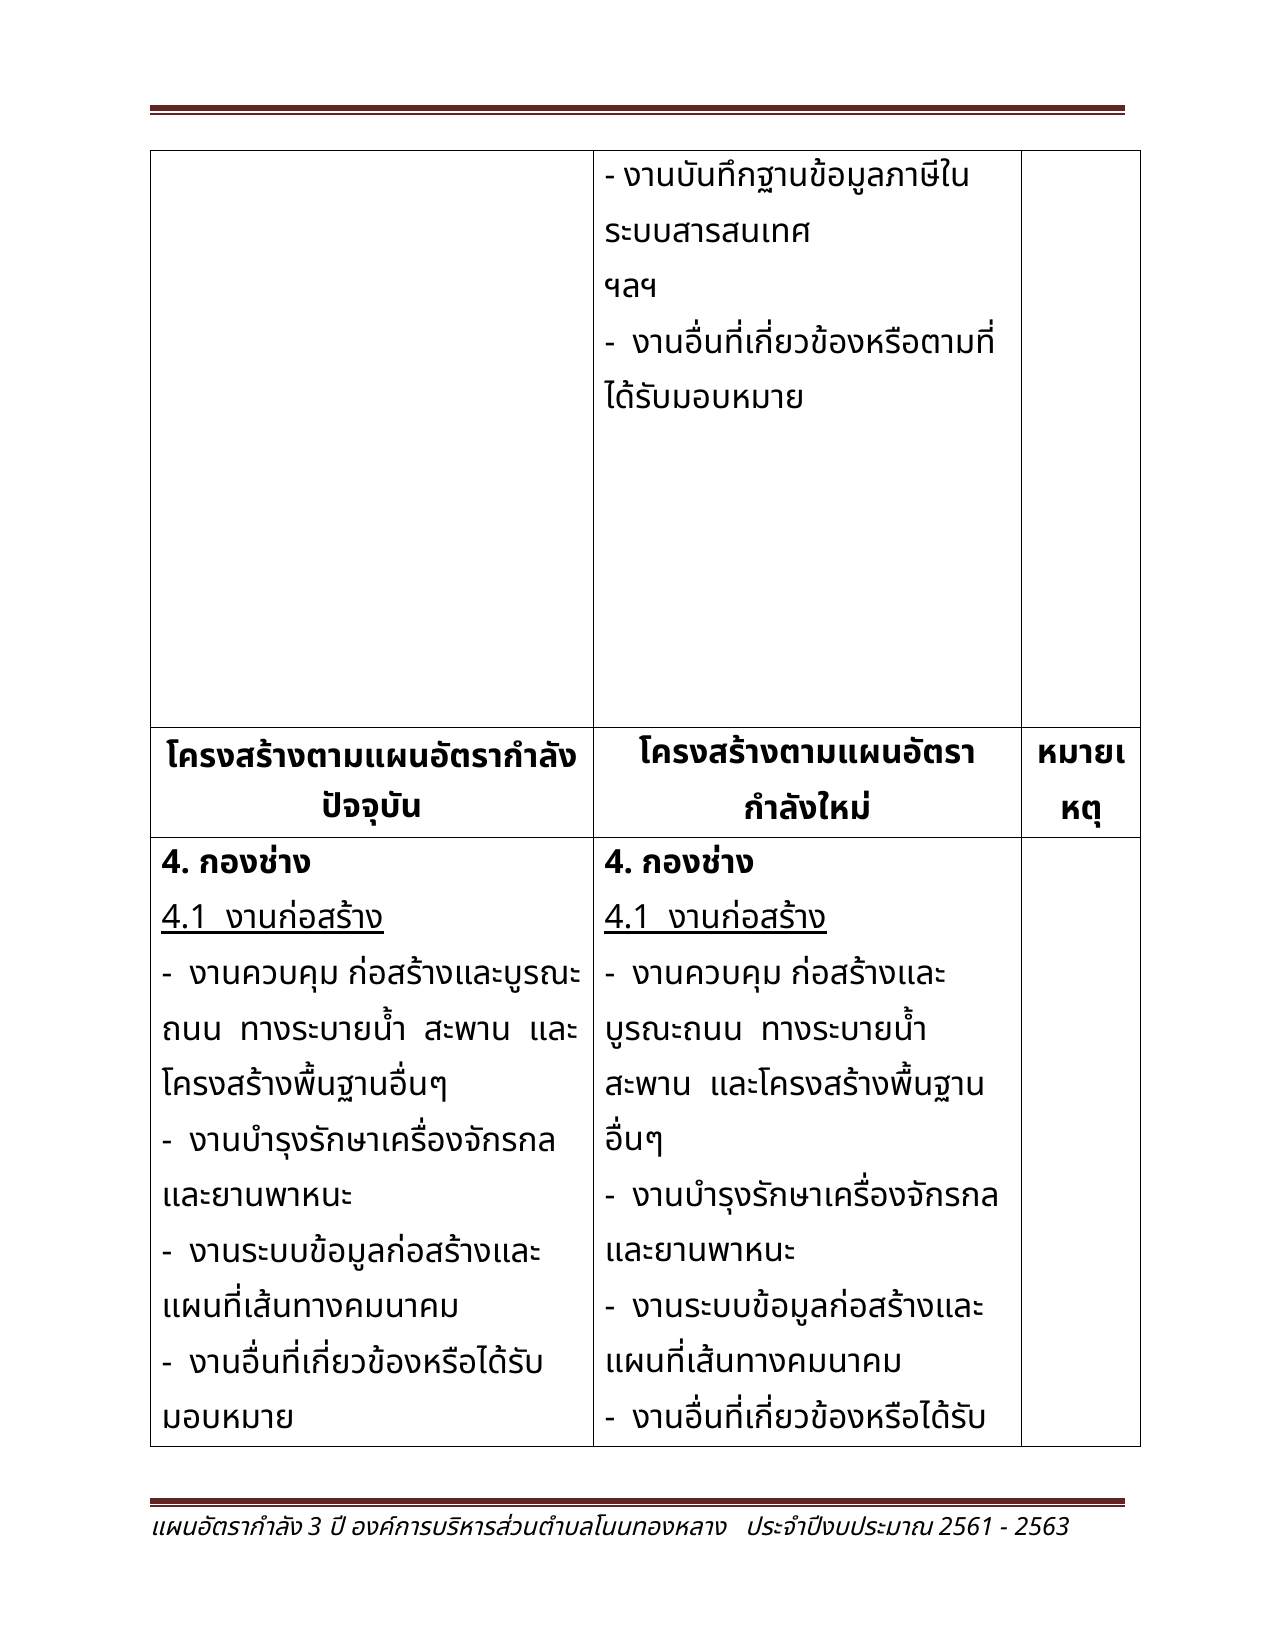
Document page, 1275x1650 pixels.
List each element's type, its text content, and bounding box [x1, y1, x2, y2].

table_cell [1022, 838, 1140, 1446]
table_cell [594, 151, 1021, 727]
table_cell หมายเหตุ [1022, 728, 1140, 837]
table_cell โครงสร้างตามแผนอัตรากำลังปัจจุบัน [151, 728, 593, 837]
table_cell โครงสร้างตามแผนอัตรากำลังใหม่ [594, 728, 1021, 837]
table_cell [151, 838, 593, 1446]
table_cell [151, 151, 593, 727]
table_cell [1022, 151, 1140, 727]
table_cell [594, 838, 1021, 1446]
